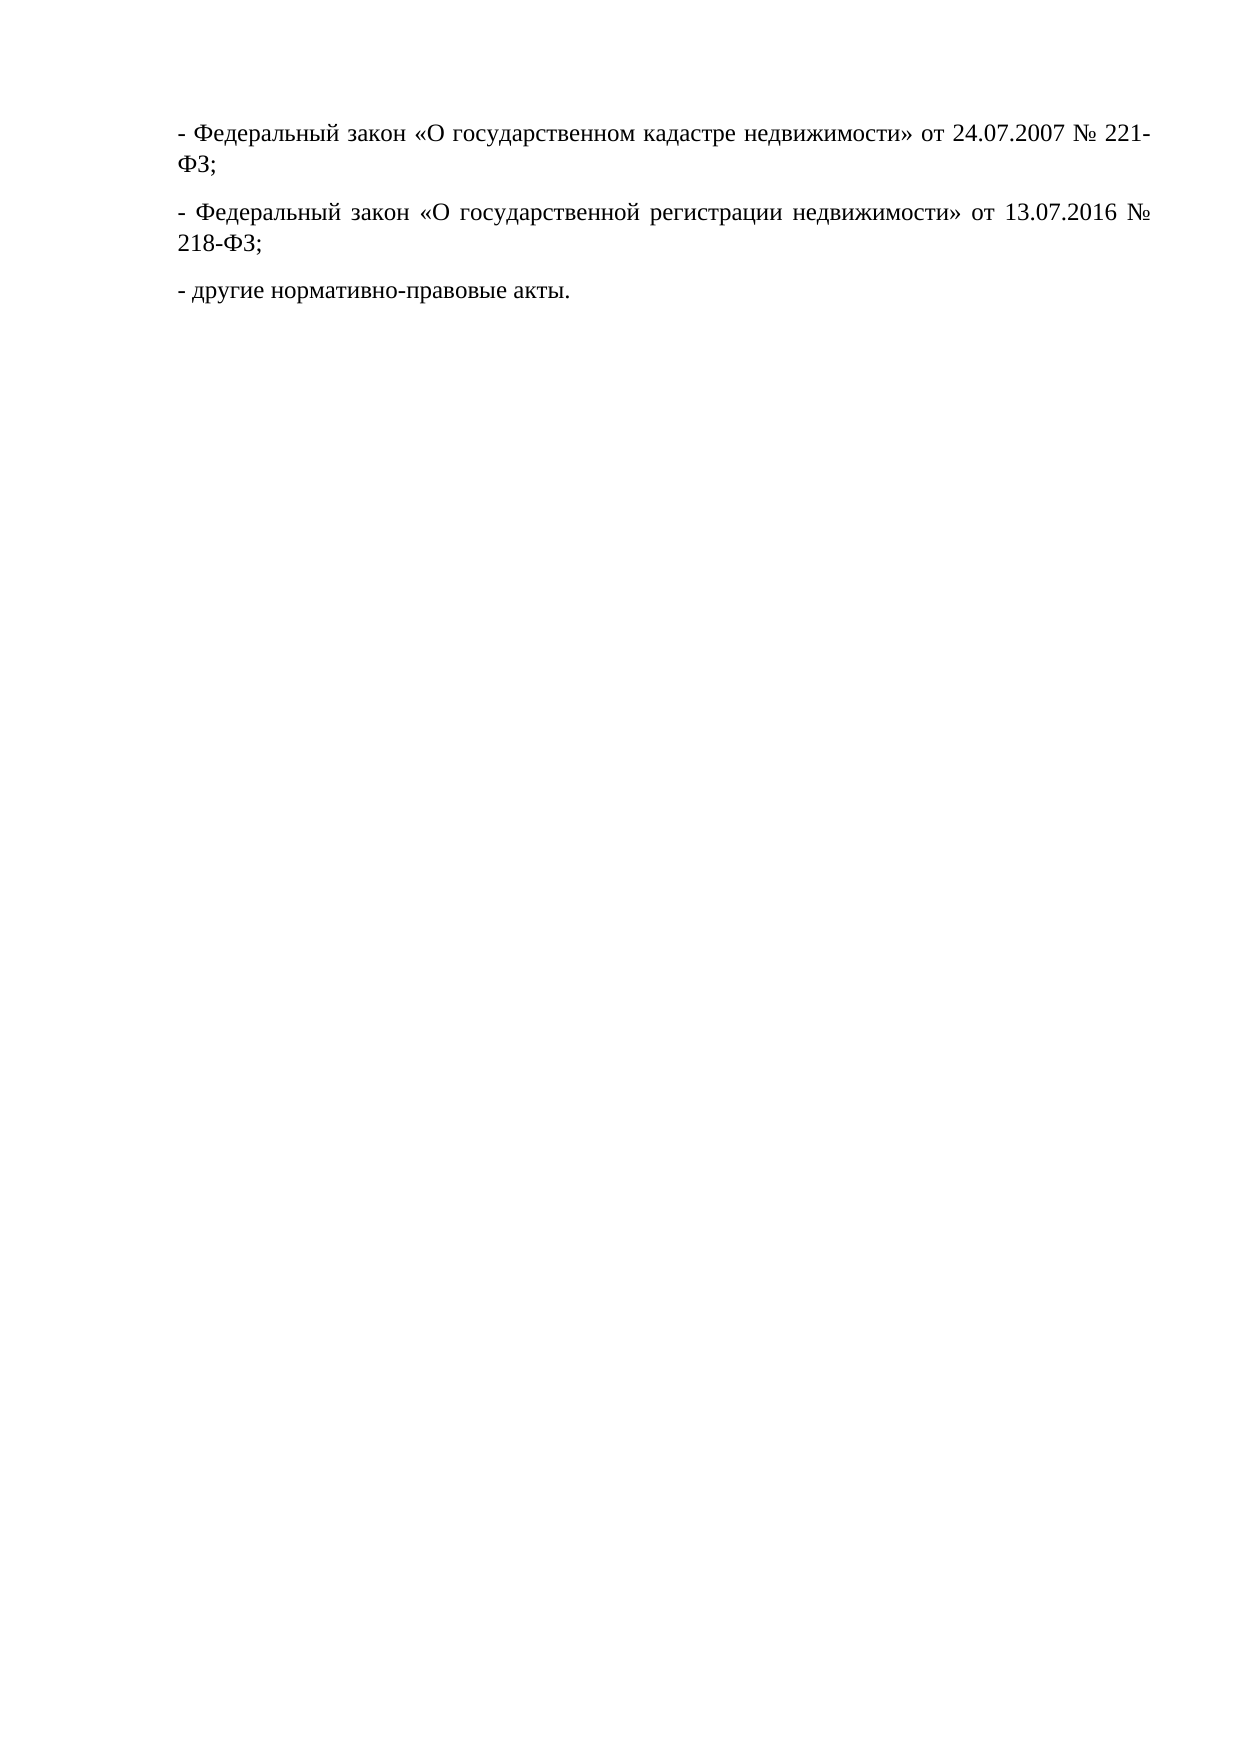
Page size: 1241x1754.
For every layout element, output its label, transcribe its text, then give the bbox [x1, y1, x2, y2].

text - Федеральный закон «О государственной регистрации недвижимости» от 13.07.2016 № 218-ФЗ; [177, 197, 1152, 257]
text - Федеральный закон «О государственном кадастре недвижимости» от 24.07.2007 № 221-ФЗ; [177, 118, 1152, 178]
text - другие нормативно-правовые акты. [177, 276, 1152, 304]
